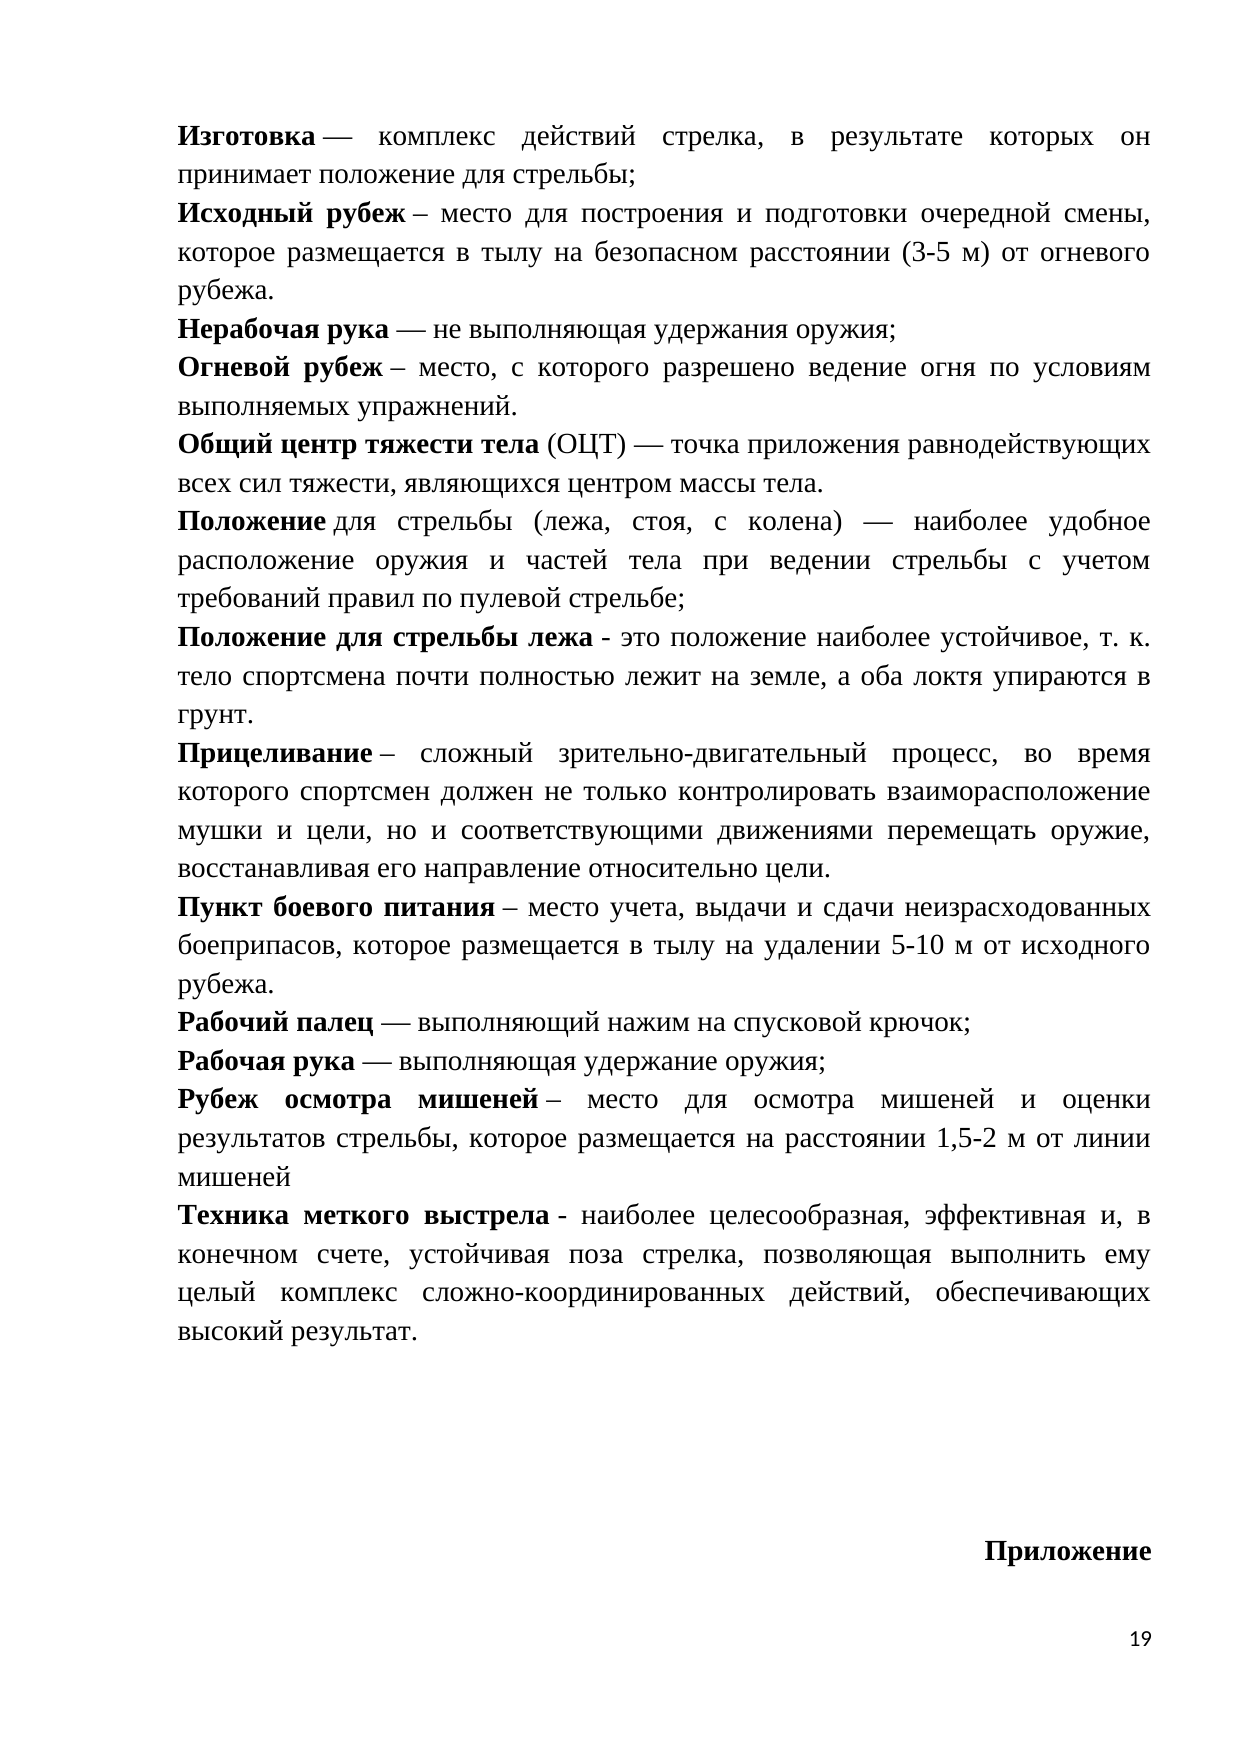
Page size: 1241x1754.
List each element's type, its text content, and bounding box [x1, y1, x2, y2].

text Приложение [177, 1533, 1152, 1566]
text Изготовка — комплекс действий стрелка, в результате которых он принимает положение для стрельбы; [177, 118, 1152, 190]
text Рабочий палец — выполняющий нажим на спусковой крючок; [177, 1004, 1152, 1038]
text Рабочая рука — выполняющая удержание оружия; [177, 1043, 1152, 1077]
text Пункт боевого питания – место учета, выдачи и сдачи неизрасходованных боеприпасов, которое размещается в тылу на удалении 5-10 м от исходного рубежа. [177, 889, 1152, 999]
text Положение для стрельбы (лежа, стоя, с колена) — наиболее удобное расположение оружия и частей тела при ведении стрельбы с учетом требований правил по пулевой стрельбе; [177, 503, 1152, 614]
text Положение для стрельбы лежа - это положение наиболее устойчивое, т. к. тело спортсмена почти полностью лежит на земле, а оба локтя упираются в грунт. [177, 619, 1152, 730]
text Огневой рубеж – место, с которого разрешено ведение огня по условиям выполняемых упражнений. [177, 349, 1152, 421]
text Общий центр тяжести тела (ОЦТ) — точка приложения равнодействующих всех сил тяжести, являющихся центром массы тела. [177, 426, 1152, 498]
text Прицеливание – сложный зрительно-двигательный процесс, во время которого спортсмен должен не только контролировать взаиморасположение мушки и цели, но и соответствующими движениями перемещать оружие, восстанавливая его направление относительно цели. [177, 735, 1152, 884]
text Нерабочая рука — не выполняющая удержания оружия; [177, 311, 1152, 344]
text Рубеж осмотра мишеней – место для осмотра мишеней и оценки результатов стрельбы, которое размещается на расстоянии 1,5-2 м от линии мишеней [177, 1082, 1152, 1192]
text Исходный рубеж – место для построения и подготовки очередной смены, которое размещается в тылу на безопасном расстоянии (3-5 м) от огневого рубежа. [177, 195, 1152, 306]
text Техника меткого выстрела - наиболее целесообразная, эффективная и, в конечном счете, устойчивая поза стрелка, позволяющая выполнить ему целый комплекс сложно-координированных действий, обеспечивающих высокий результат. [177, 1197, 1152, 1346]
